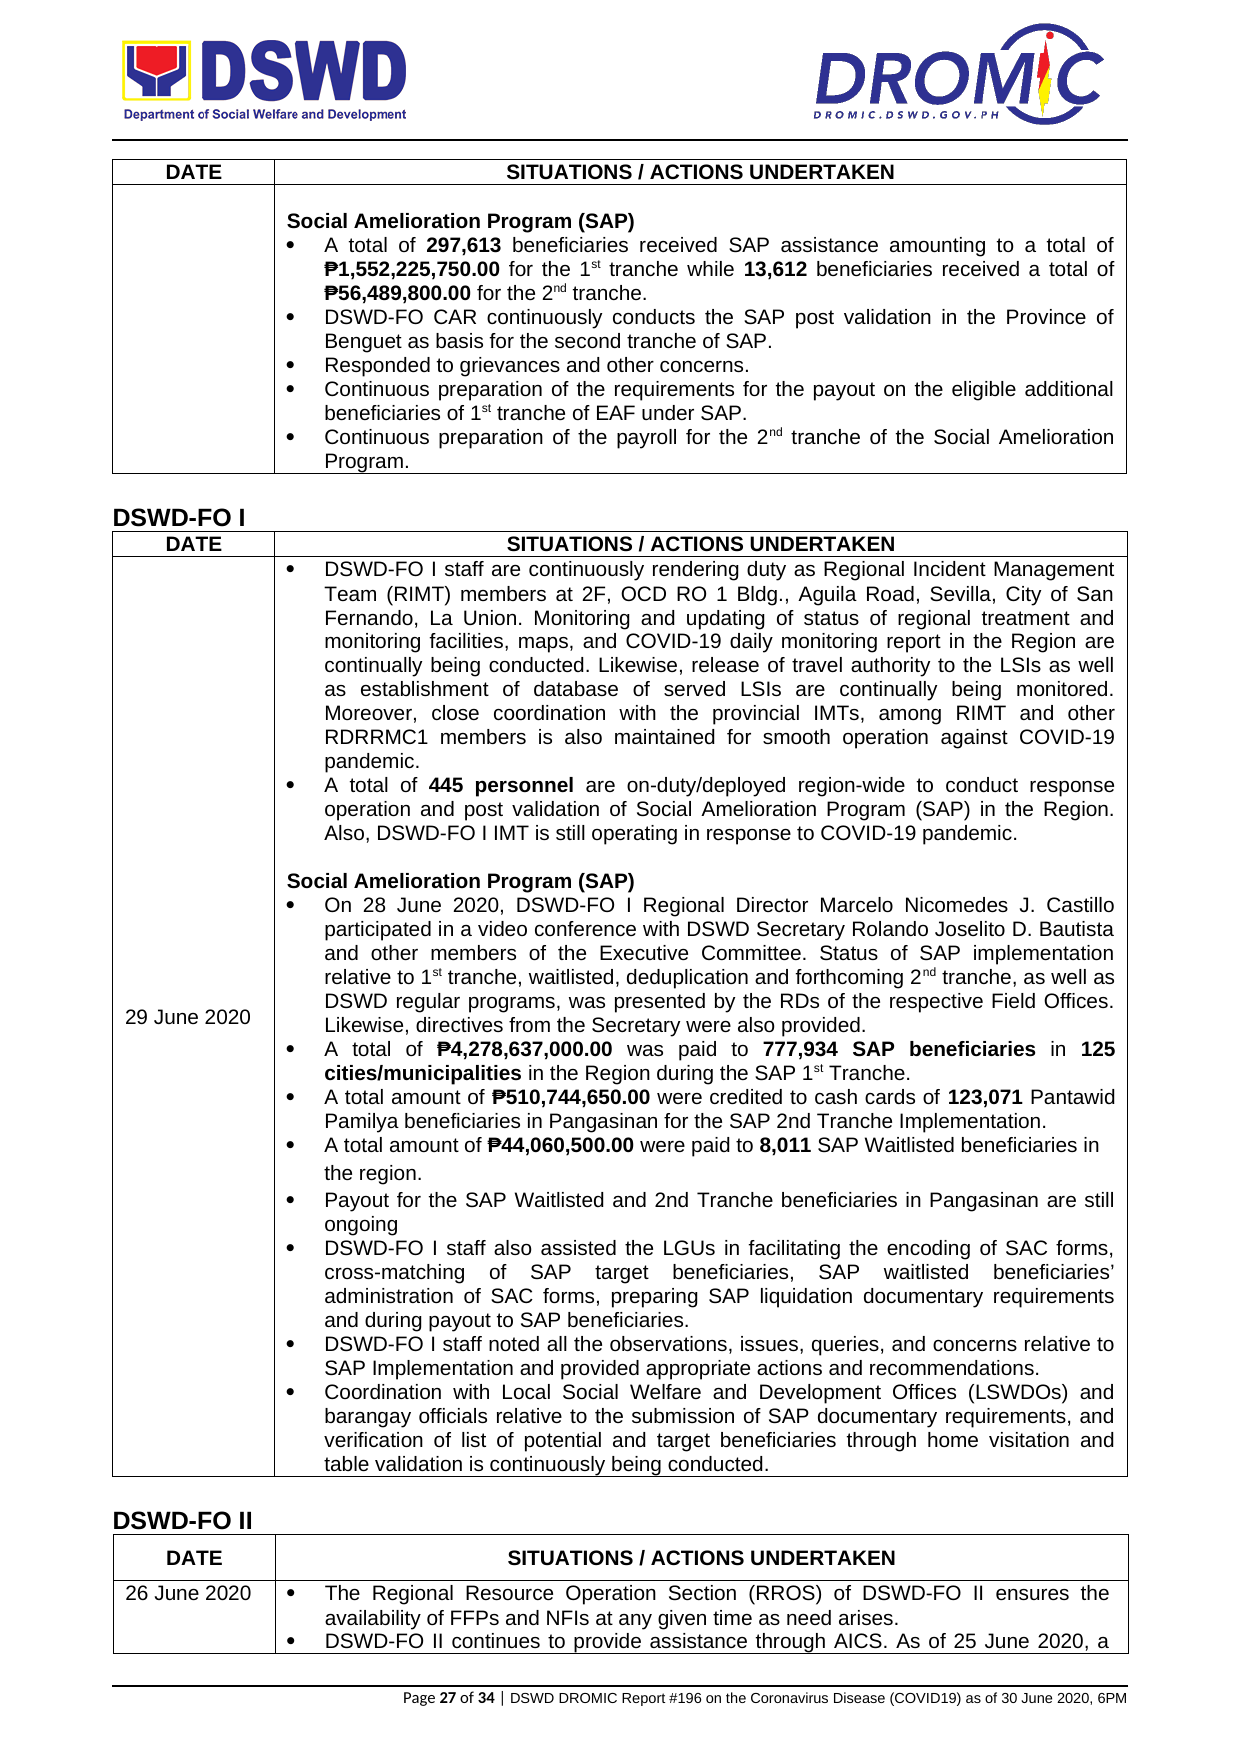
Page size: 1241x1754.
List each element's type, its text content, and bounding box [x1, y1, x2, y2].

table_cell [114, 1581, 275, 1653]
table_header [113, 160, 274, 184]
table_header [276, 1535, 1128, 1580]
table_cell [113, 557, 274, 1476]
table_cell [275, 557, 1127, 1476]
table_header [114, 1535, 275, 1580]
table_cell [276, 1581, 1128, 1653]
text DSWD-FO II [112, 1506, 1128, 1534]
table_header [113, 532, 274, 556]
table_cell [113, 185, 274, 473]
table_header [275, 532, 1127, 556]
text DSWD-FO I [112, 502, 1128, 531]
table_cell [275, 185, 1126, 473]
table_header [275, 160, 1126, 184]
picture [112, 37, 416, 125]
picture [781, 23, 1133, 125]
